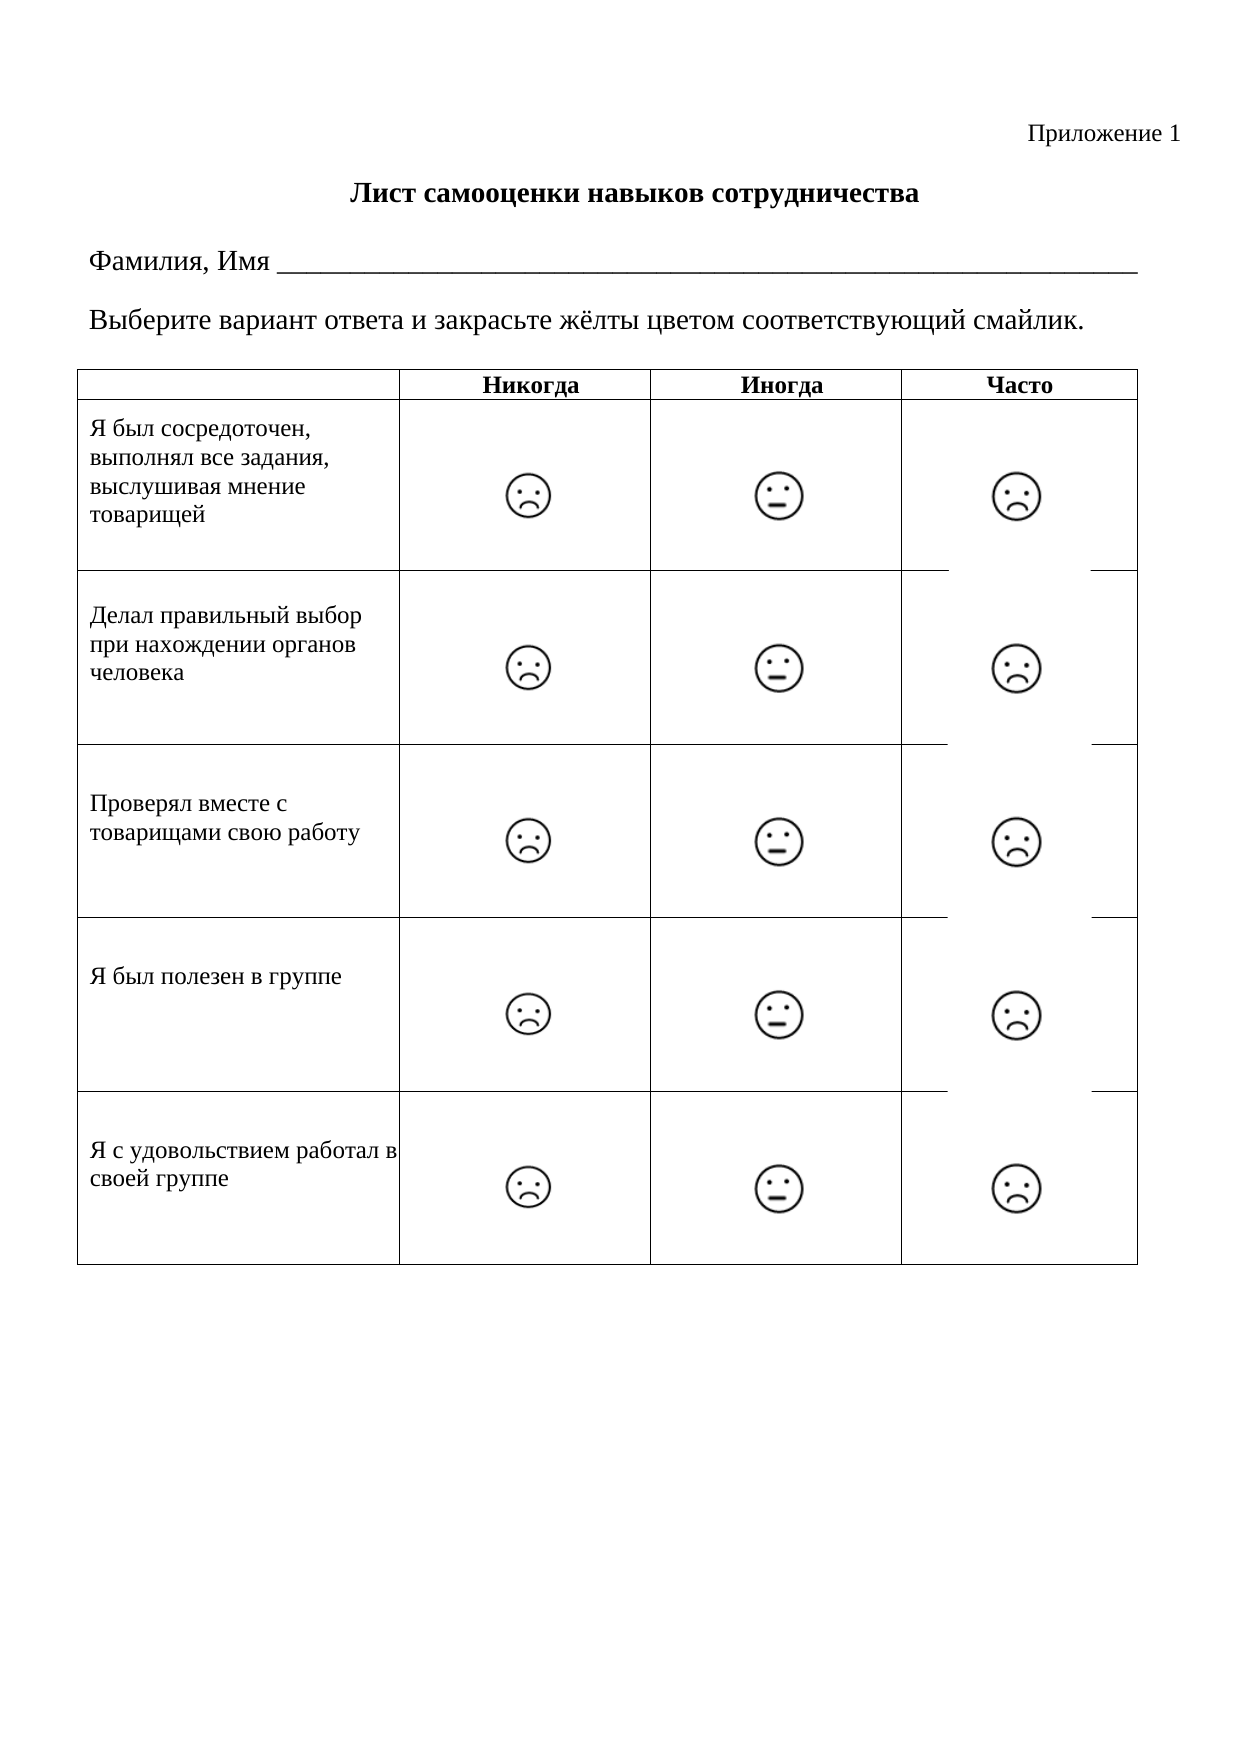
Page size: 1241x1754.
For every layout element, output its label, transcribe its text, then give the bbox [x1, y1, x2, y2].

table_header Иногда [651, 370, 901, 399]
table_cell Проверял вместе с товарищами свою работу [78, 745, 399, 917]
table_cell Я с удовольствием работал в своей группе [78, 1092, 399, 1264]
picture [947, 400, 1092, 1264]
table_cell [1092, 571, 1137, 744]
table_cell [1092, 1092, 1137, 1264]
table_cell Делал правильный выбор при нахождении органов человека [78, 571, 399, 744]
text Лист самооценки навыков сотрудничества [89, 176, 1181, 209]
text Выберите вариант ответа и закрасьте жёлты цветом соответствующий смайлик. [89, 302, 1181, 336]
table_cell [400, 400, 650, 570]
table_cell [651, 1092, 901, 1264]
table_cell [902, 918, 947, 1091]
table_cell [651, 918, 901, 1091]
picture [711, 746, 853, 916]
picture [465, 753, 597, 909]
table_cell [1092, 745, 1137, 917]
table_cell [1092, 918, 1137, 1091]
picture [711, 920, 853, 1089]
table_cell [651, 400, 711, 570]
table_cell [651, 571, 901, 744]
table_header Никогда [400, 370, 650, 399]
table_cell [902, 1092, 947, 1264]
table_cell [651, 745, 901, 917]
picture [711, 573, 853, 742]
picture [711, 1093, 853, 1263]
picture [465, 931, 597, 1078]
text Приложение 1 [89, 118, 1181, 147]
table_cell [902, 571, 947, 744]
picture [465, 579, 597, 736]
picture [465, 1104, 597, 1251]
table_cell [1091, 400, 1137, 570]
table_cell [400, 1092, 650, 1264]
table_cell [902, 745, 947, 917]
table_header Часто [902, 370, 1137, 399]
table_cell [400, 918, 650, 1091]
picture [465, 407, 597, 564]
table_cell [400, 571, 650, 744]
picture [711, 400, 853, 570]
text Фамилия, Имя ___________________________________________________________ [89, 243, 1181, 276]
table_cell [853, 400, 901, 570]
table_cell [902, 400, 948, 570]
table_cell [400, 745, 650, 917]
table_header [78, 370, 399, 399]
table_cell Я был сосредоточен, выполнял все задания, выслушивая мнение товарищей [78, 400, 399, 570]
table_cell Я был полезен в группе [78, 918, 399, 1091]
